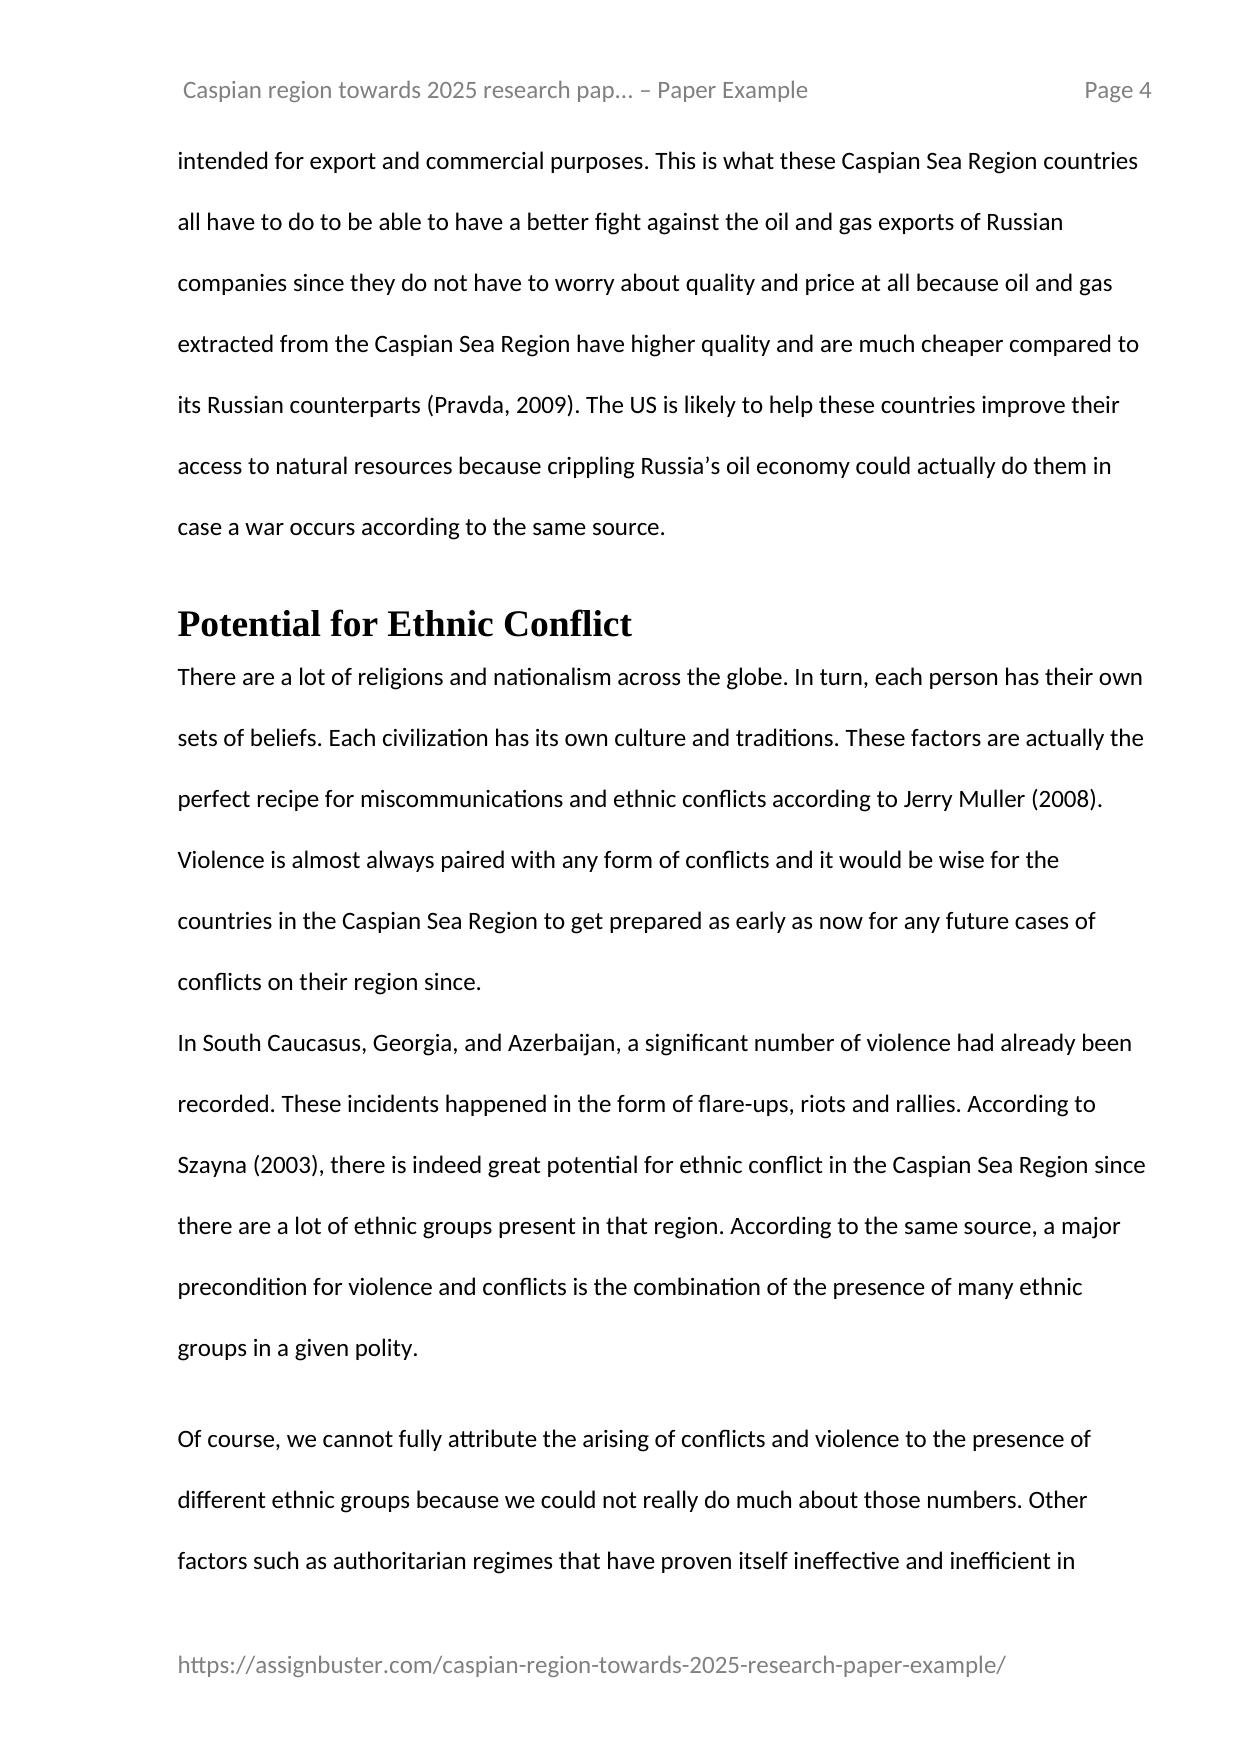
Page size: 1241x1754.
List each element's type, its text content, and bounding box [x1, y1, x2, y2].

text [177, 1423, 1152, 1575]
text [177, 145, 1152, 542]
text There are a lot of religions and nationalism across the globe. In turn, each person has their own sets of beliefs. Each civilization has its own culture and traditions. These factors are actually the perfect recipe for miscommunications and ethnic conflicts according to Jerry Muller (2008). Violence is almost always paired with any form of conflicts and it would be wise for the countries in the Caspian Sea Region to get prepared as early as now for any future cases of conflicts on their region since. In South Caucasus, Georgia, and Azerbaijan, a significant number of violence had already been recorded. These incidents happened in the form of flare-ups, riots and rallies. According to Szayna (2003), there is indeed great potential for ethnic conflict in the Caspian Sea Region since there are a lot of ethnic groups present in that region. According to the same source, a major precondition for violence and conflicts is the combination of the presence of many ethnic groups in a given polity. [177, 661, 1152, 1363]
subtitle Potential for Ethnic Conflict [177, 602, 1152, 645]
